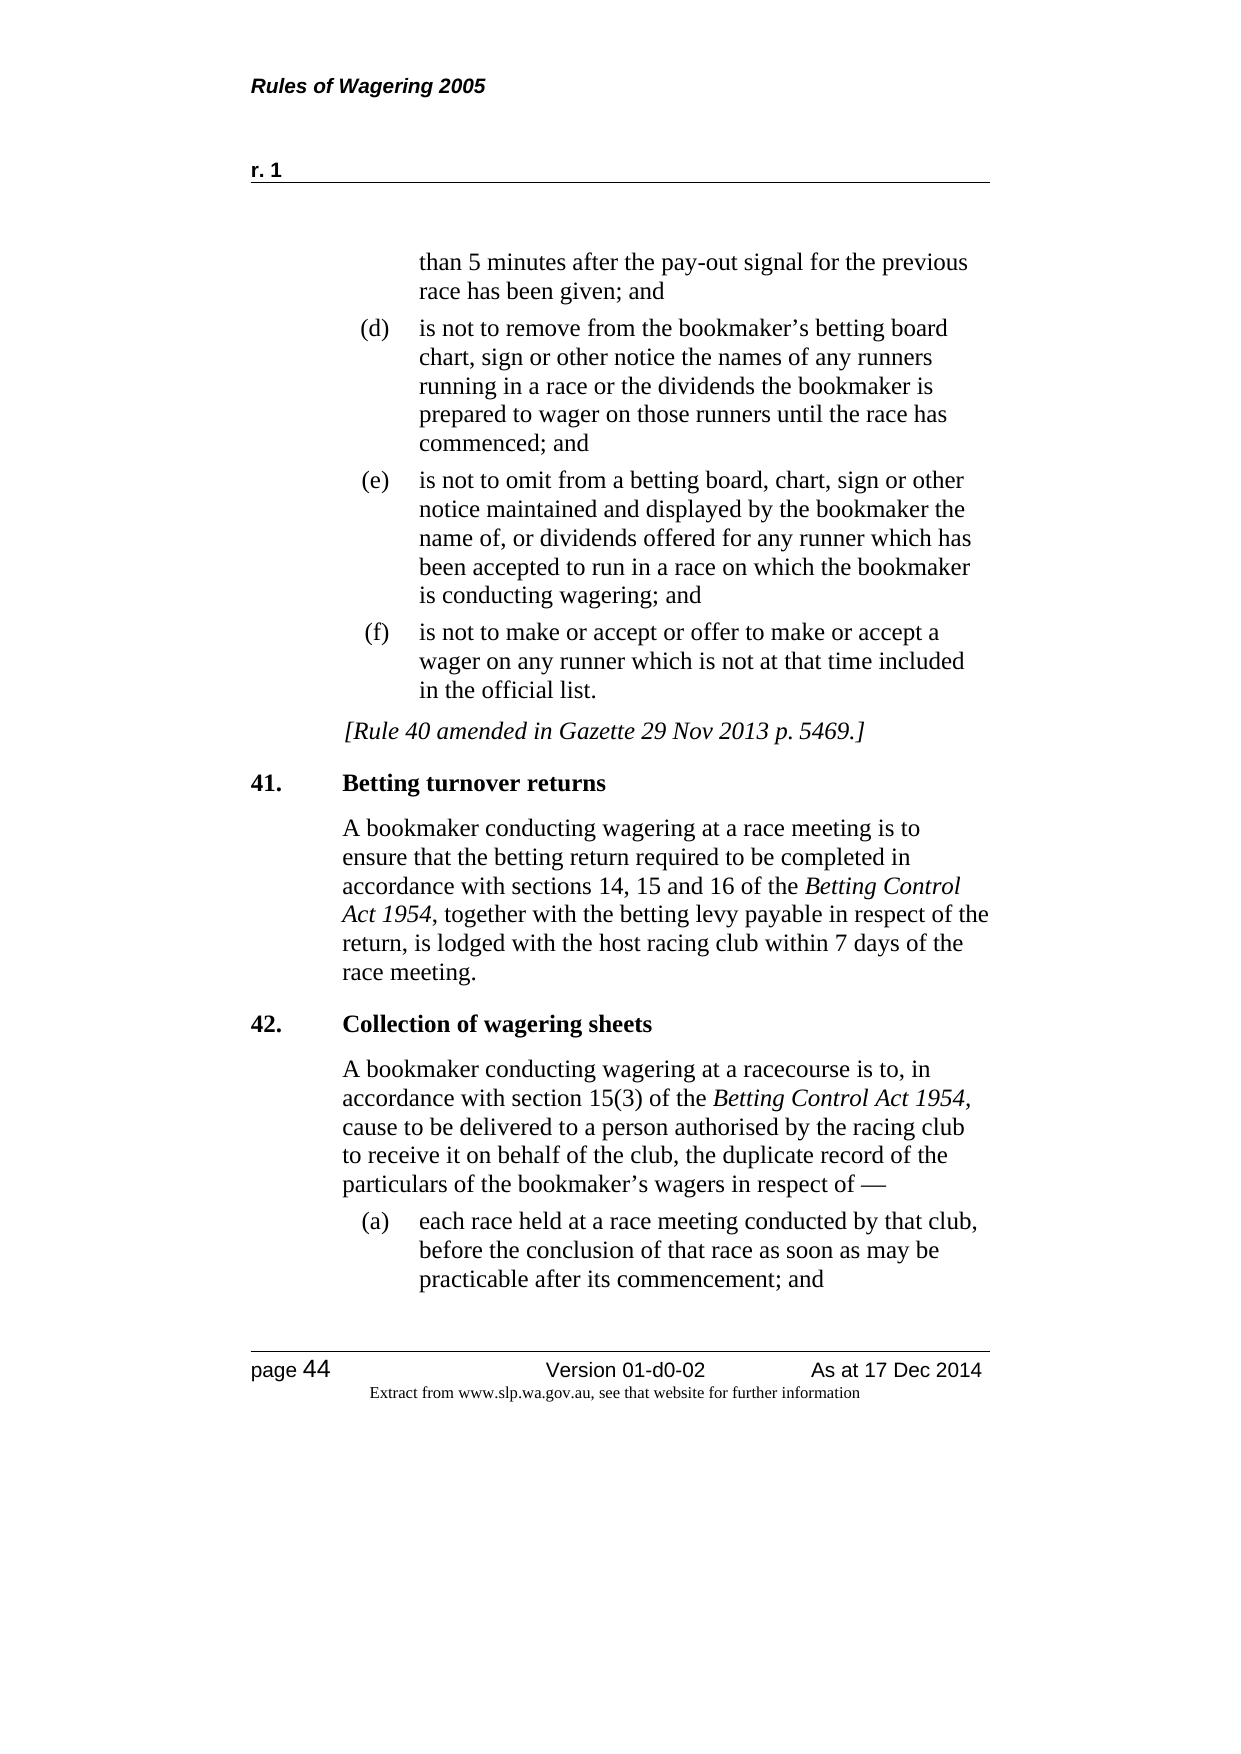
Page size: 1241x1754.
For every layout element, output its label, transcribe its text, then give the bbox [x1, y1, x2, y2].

text (f) is not to make or accept or offer to make or accept a wager on any runner which is not at that time included in the official list. [251, 617, 990, 704]
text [251, 247, 990, 305]
text A bookmaker conducting wagering at a race meeting is to ensure that the betting return required to be completed in accordance with sections 14, 15 and 16 of the Betting Control Act 1954, together with the betting levy payable in respect of the return, is lodged with the host racing club within 7 days of the race meeting. [251, 813, 990, 986]
text A bookmaker conducting wagering at a racecourse is to, in accordance with section 15(3) of the Betting Control Act 1954, cause to be delivered to a person authorised by the racing club to receive it on behalf of the club, the duplicate record of the particulars of the bookmaker’s wagers in respect of — [251, 1054, 990, 1198]
subtitle 41. Betting turnover returns [251, 768, 990, 797]
text (d) is not to remove from the bookmaker’s betting board chart, sign or other notice the names of any runners running in a race or the dividends the bookmaker is prepared to wager on those runners until the race has commenced; and [251, 313, 990, 457]
subtitle 42. Collection of wagering sheets [251, 1009, 990, 1037]
text (a) each race held at a race meeting conducted by that club, before the conclusion of that race as soon as may be practicable after its commencement; and [251, 1206, 990, 1292]
text (e) is not to omit from a betting board, chart, sign or other notice maintained and displayed by the bookmaker the name of, or dividends offered for any runner which has been accepted to run in a race on which the bookmaker is conducting wagering; and [251, 465, 990, 609]
text [Rule 40 amended in Gazette 29 Nov 2013 p. 5469.] [251, 716, 990, 745]
